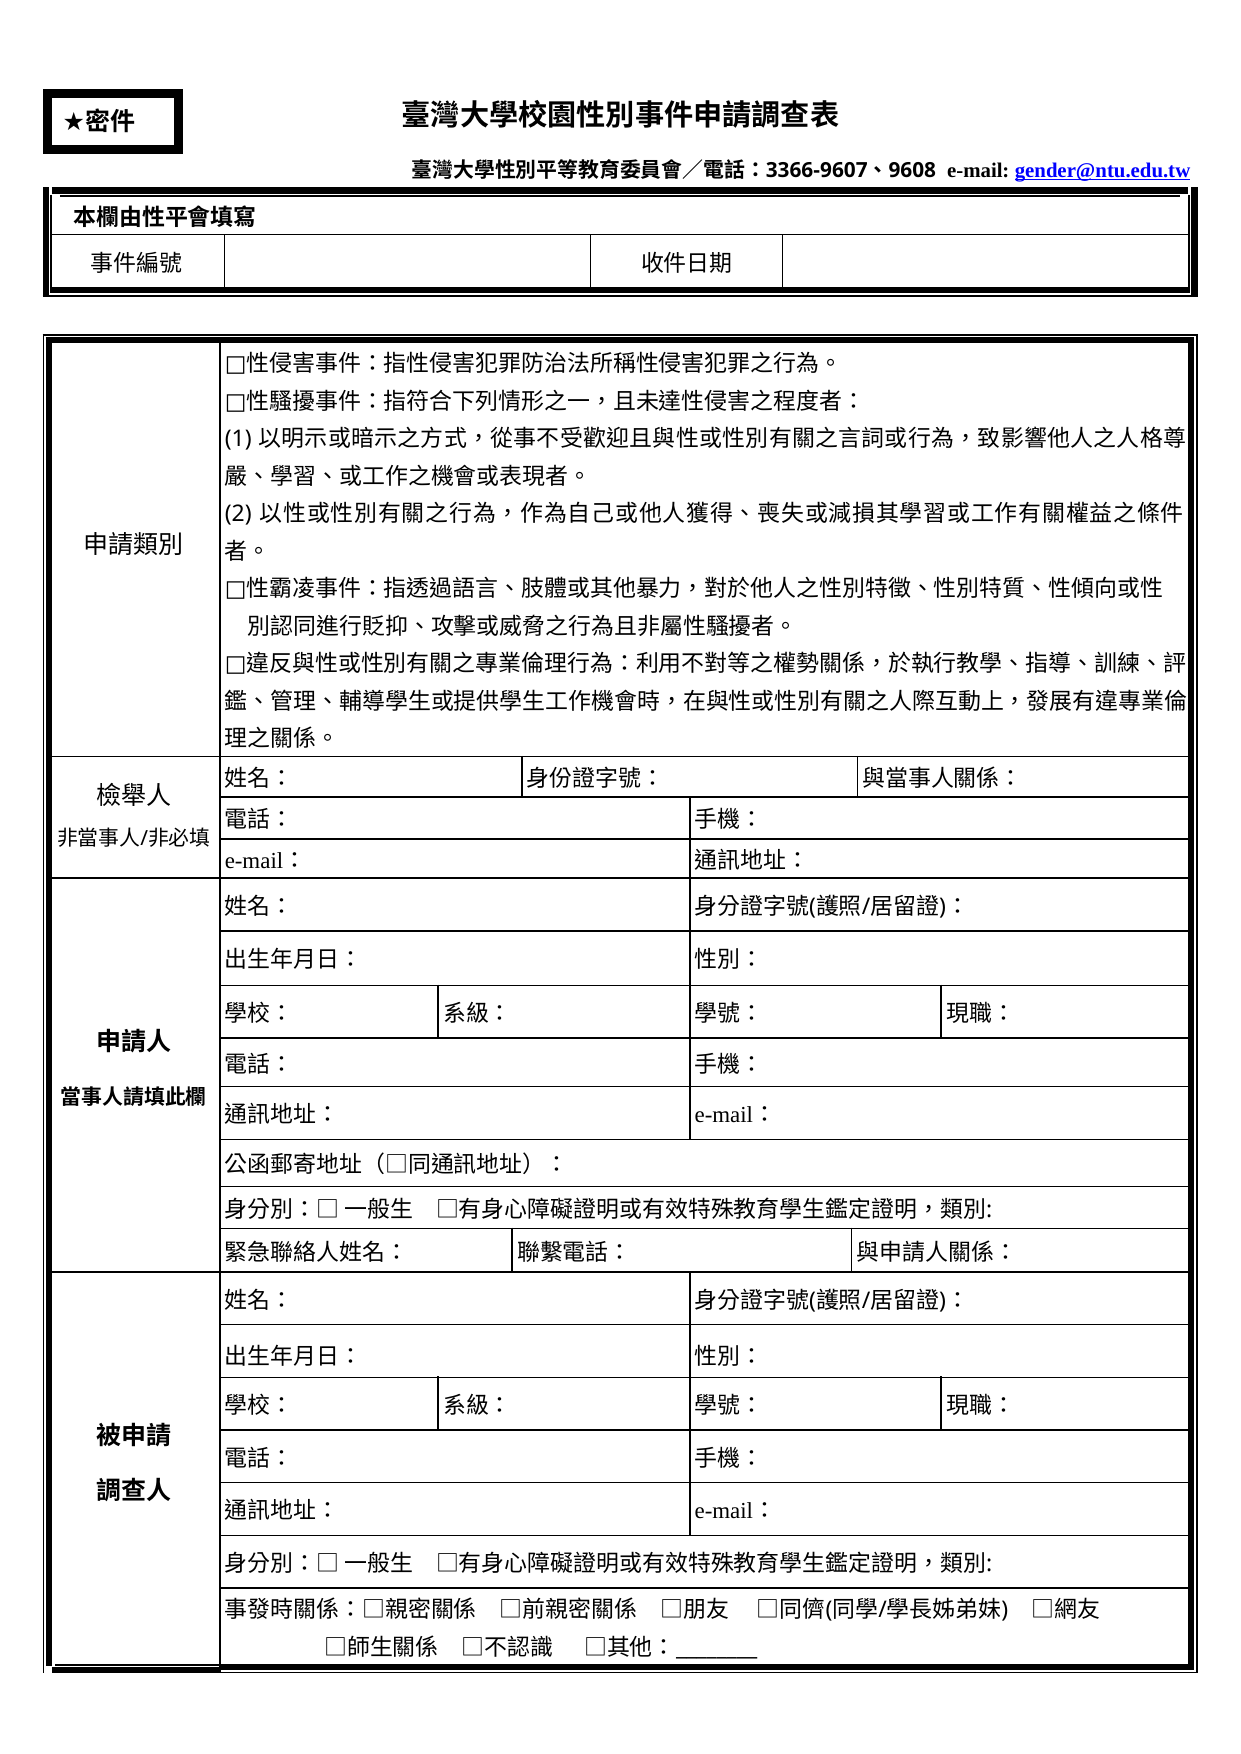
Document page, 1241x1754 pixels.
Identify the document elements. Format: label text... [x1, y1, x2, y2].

table_cell 緊急聯絡人姓名： [221, 1229, 511, 1271]
table_cell 姓名： [221, 879, 689, 930]
table_cell 收件日期 [591, 235, 782, 287]
table_cell 與當事人關係： [858, 757, 1188, 796]
table_cell 事發時關係：□親密關係 □前親密關係 □朋友 □同儕(同學/學長姊弟妹) □網友 □師生關係 □不認識 □其他：________ [221, 1589, 1188, 1664]
table_cell 身分證字號(護照/居留證)： [691, 879, 1188, 930]
table_header 臺灣大學校園性別事件申請調查表 臺灣大學性別平等教育委員會／電話：3366-9607、9608 e-mail: gender@ntu.edu.tw [47, 75, 1193, 187]
table_header □性侵害事件：指性侵害犯罪防治法所稱性侵害犯罪之行為。 □性騷擾事件：指符合下列情形之一，且未達性侵害之程度者： (1) 以明示或暗示之方式，從事不受歡迎且與性或性別有關之言詞或行為，致影響他人之人格尊嚴、學習、或工作之機會或表現者。 (2) 以性或性別有關之行為，作為自己或他人獲得、喪失或減損其學習或工作有關權益之條件者。 □性霸凌事件：指透過語言、肢體或其他暴力，對於他人之性別特徵、性別特質、性傾向或性 別認同進行貶抑、攻擊或威脅之行為且非屬性騷擾者。 □違反與性或性別有關之專業倫理行為：利用不對等之權勢關係，於執行教學、指導、訓練、評鑑、管理、輔導學生或提供學生工作機會時，在與性或性別有關之人際互動上，發展有違專業倫理之關係。 [221, 343, 1188, 756]
table_cell 電話： [221, 1431, 689, 1482]
table_cell e-mail： [691, 1087, 1188, 1138]
table_cell 學號： [691, 1378, 940, 1429]
table_cell 通訊地址： [691, 840, 1188, 877]
table_cell 被申請 調查人 [52, 1273, 219, 1664]
table_cell 學校： [221, 986, 437, 1037]
table_header 申請類別 [52, 343, 219, 756]
table_cell 身分證字號(護照/居留證)： [691, 1273, 1188, 1324]
table_cell 手機： [691, 1039, 1188, 1086]
table_cell 本欄由性平會填寫 [49, 187, 1191, 234]
table_cell 性別： [691, 1325, 1188, 1376]
table_cell 出生年月日： [221, 1325, 689, 1376]
table_cell [225, 235, 590, 287]
table_cell 性別： [691, 932, 1188, 984]
table_cell 身分別：□ 一般生 □有身心障礙證明或有效特殊教育學生鑑定證明，類別: [221, 1187, 1188, 1227]
table_cell 申請人 當事人請填此欄 [52, 879, 219, 1271]
table_cell 事件編號 [52, 235, 224, 287]
table_cell e-mail： [221, 840, 689, 877]
table_cell 身分別：□ 一般生 □有身心障礙證明或有效特殊教育學生鑑定證明，類別: [221, 1536, 1188, 1587]
table_cell 手機： [691, 1431, 1188, 1482]
table_cell 學號： [691, 986, 940, 1037]
table_cell 現職： [942, 1378, 1188, 1429]
table_cell 系級： [439, 1378, 689, 1429]
table_cell 系級： [439, 986, 689, 1037]
table_cell 通訊地址： [221, 1087, 689, 1138]
table_cell 現職： [942, 986, 1188, 1037]
table_cell 出生年月日： [221, 932, 689, 984]
table_cell 電話： [221, 798, 689, 838]
table_cell 通訊地址： [221, 1483, 689, 1534]
table_cell 檢舉人 非當事人/非必填 [52, 757, 219, 877]
table_cell 姓名： [221, 757, 521, 796]
table_cell 電話： [221, 1039, 689, 1086]
table_cell 姓名： [221, 1273, 689, 1324]
table_cell 身份證字號： [523, 757, 857, 796]
table_cell e-mail： [691, 1483, 1188, 1534]
table_cell 聯繫電話： [513, 1229, 851, 1271]
table_cell 公函郵寄地址（□同通訊地址）： [221, 1140, 1188, 1186]
table_cell [783, 235, 1188, 287]
table_cell 與申請人關係： [852, 1229, 1188, 1271]
table_cell 手機： [691, 798, 1188, 838]
table_cell 學校： [221, 1378, 437, 1429]
